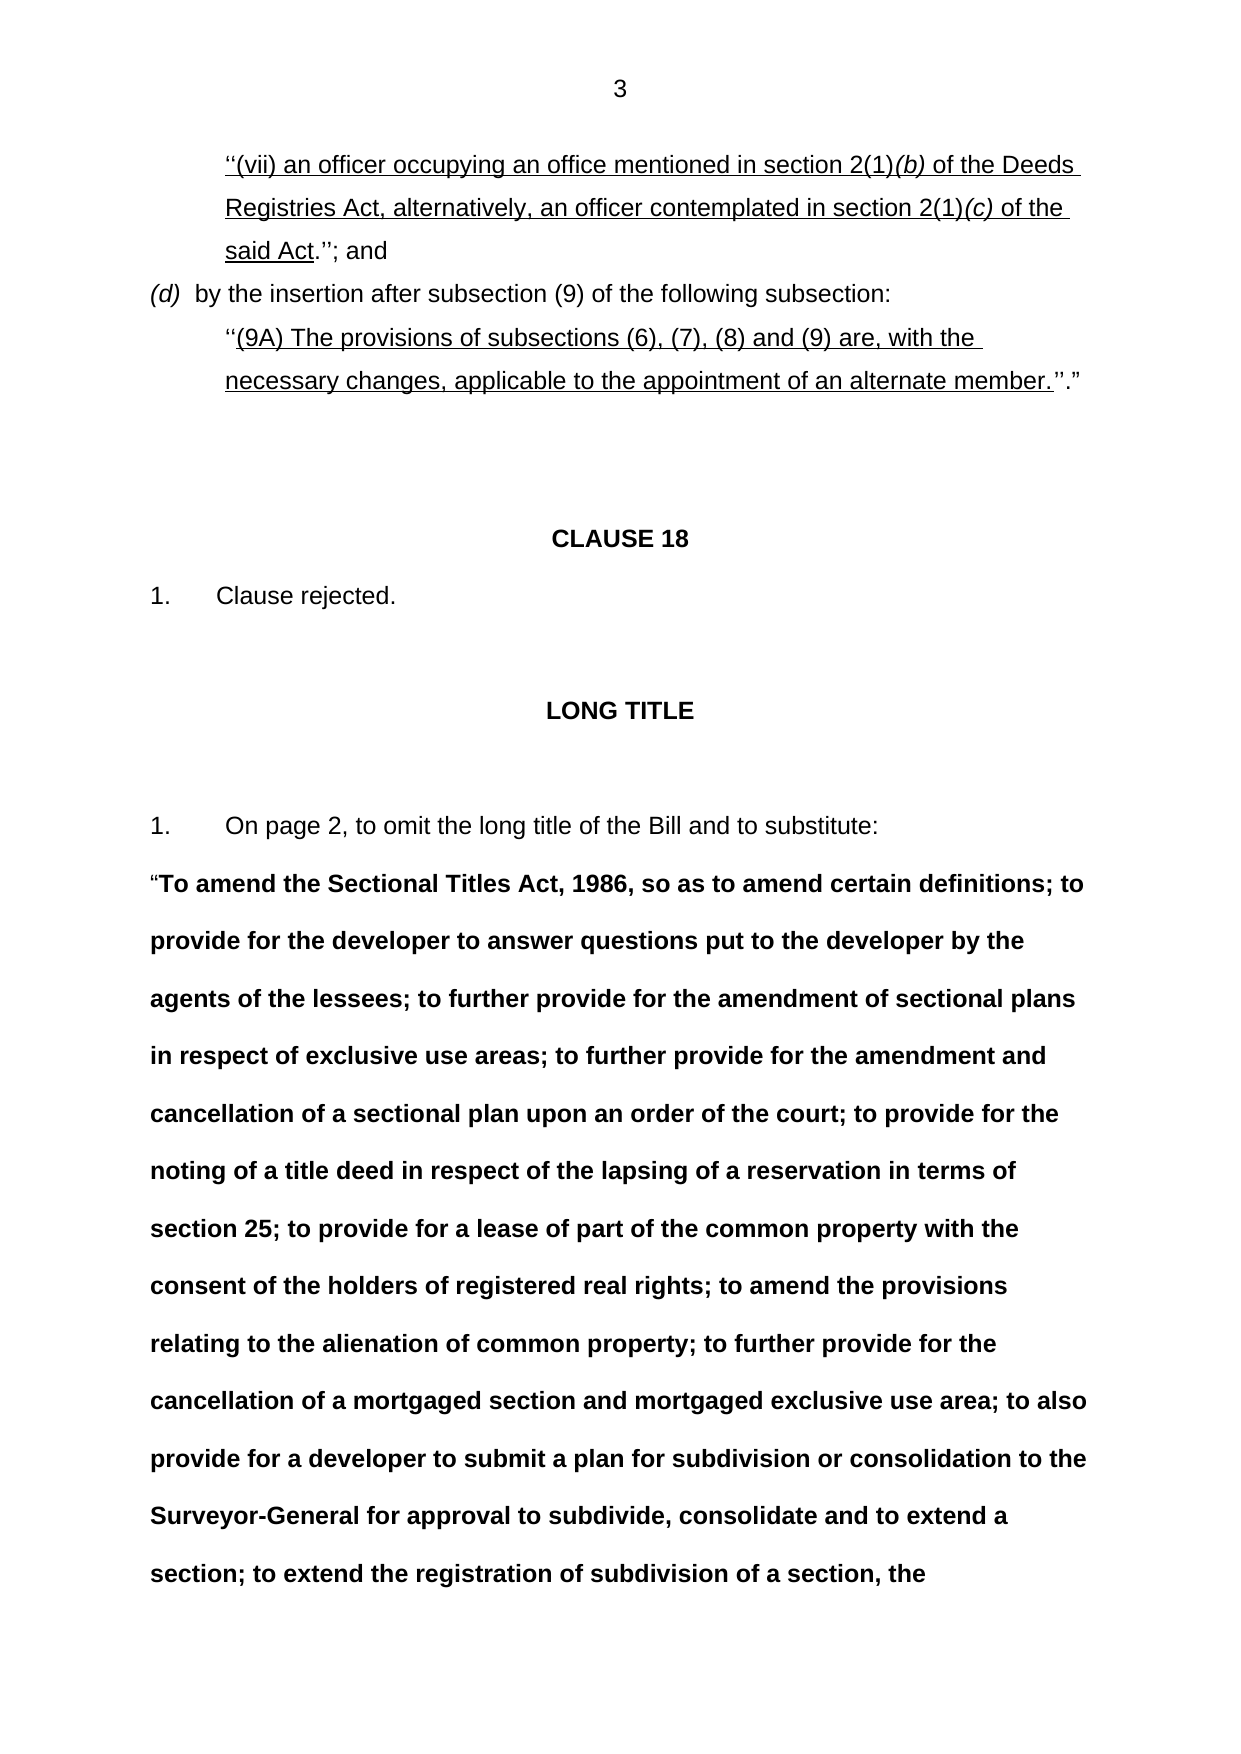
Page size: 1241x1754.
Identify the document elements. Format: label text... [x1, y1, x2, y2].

text “To amend the Sectional Titles Act, 1986, so as to amend certain definitions; to [150, 869, 1090, 897]
text 1. Clause rejected. [150, 581, 1090, 610]
text ‘‘(9A) The provisions of subsections (6), (7), (8) and (9) are, with the necessary changes, applicable to the appointment of an alternate member.’’.” [225, 322, 1090, 394]
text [150, 1099, 1090, 1587]
text provide for the developer to answer questions put to the developer by the agents of the lessees; to further provide for the amendment of sectional plans in respect of exclusive use areas; to further provide for the amendment and [150, 926, 1090, 1070]
text CLAUSE 18 [150, 524, 1090, 552]
text (d) by the insertion after subsection (9) of the following subsection: [150, 279, 1090, 308]
text ‘‘(vii) an officer occupying an office mentioned in section 2(1)(b) of the Deeds Registries Act, alternatively, an officer contemplated in section 2(1)(c) of the said Act.’’; and [225, 150, 1090, 265]
text 1. On page 2, to omit the long title of the Bill and to substitute: [150, 811, 1090, 840]
text LONG TITLE [150, 696, 1090, 725]
